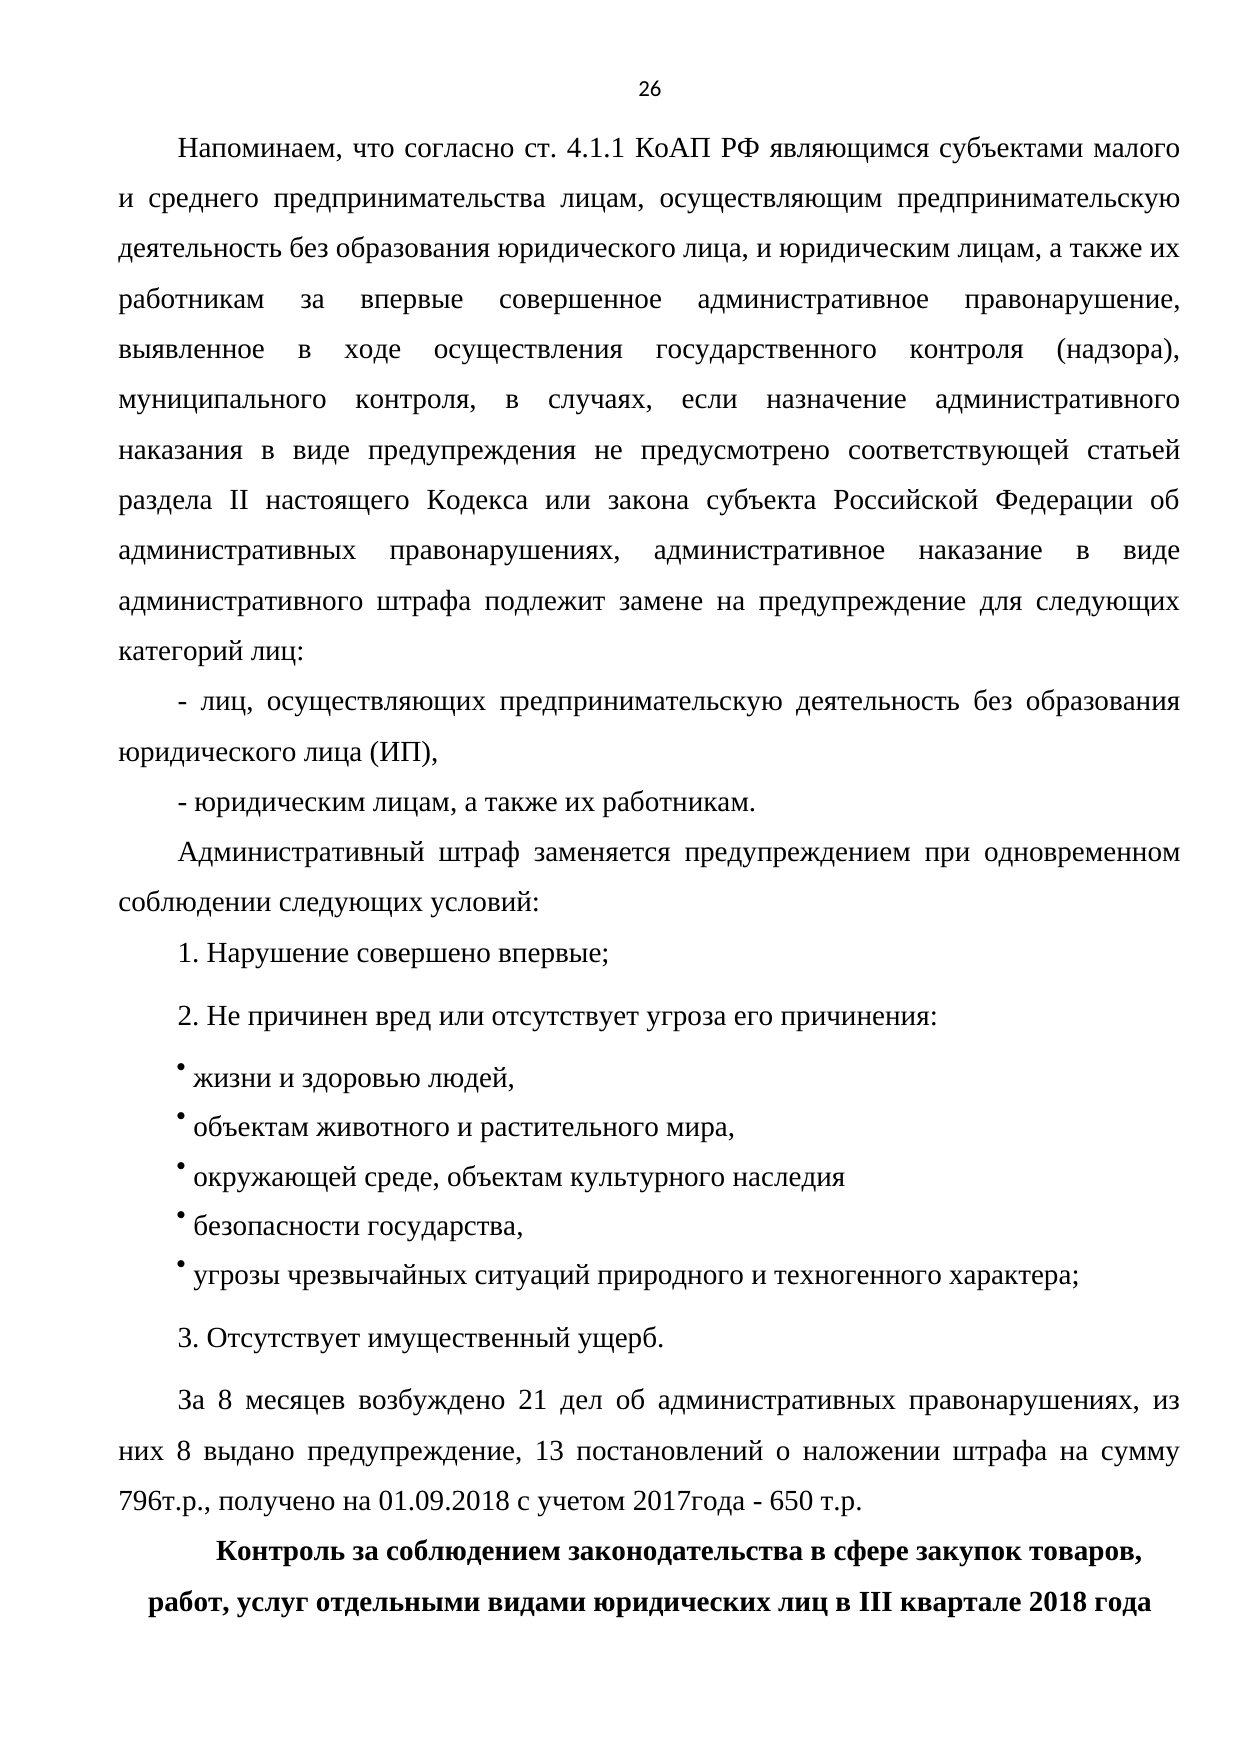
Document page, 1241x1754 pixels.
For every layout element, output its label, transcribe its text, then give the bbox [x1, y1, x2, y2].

text 1. Нарушение совершено впервые; [118, 935, 1181, 968]
text - лиц, осуществляющих предпринимательскую деятельность без образования юридического лица (ИП), [118, 683, 1181, 767]
text 2. Не причинен вред или отсутствует угроза его причинения: [118, 998, 1181, 1031]
list жизни и здоровью людей, [118, 1060, 1181, 1094]
list окружающей среде, объектам культурного наследия [118, 1159, 1181, 1192]
text Напоминаем, что согласно ст. 4.1.1 КоАП РФ являющимся субъектами малого и среднего предпринимательства лицам, осуществляющим предпринимательскую деятельность без образования юридического лица, и юридическим лицам, а также их работникам за впервые совершенное административное правонарушение, выявленное в ходе осуществления государственного контроля (надзора), муниципального контроля, в случаях, если назначение административного наказания в виде предупреждения не предусмотрено соответствующей статьей раздела II настоящего Кодекса или закона субъекта Российской Федерации об административных правонарушениях, административное наказание в виде административного штрафа подлежит замене на предупреждение для следующих категорий лиц: [118, 130, 1181, 667]
list угрозы чрезвычайных ситуаций природного и техногенного характера; [118, 1257, 1181, 1291]
text За 8 месяцев возбуждено 21 дел об административных правонарушениях, из них 8 выдано предупреждение, 13 постановлений о наложении штрафа на сумму 796т.р., получено на 01.09.2018 с учетом 2017года - 650 т.р. [118, 1382, 1181, 1517]
text Контроль за соблюдением законодательства в сфере закупок товаров, работ, услуг отдельными видами юридических лиц в III квартале 2018 года [118, 1533, 1181, 1617]
list объектам животного и растительного мира, [118, 1109, 1181, 1143]
list безопасности государства, [118, 1208, 1181, 1241]
text 3. Отсутствует имущественный ущерб. [118, 1320, 1181, 1353]
text - юридическим лицам, а также их работникам. [118, 784, 1181, 817]
text Административный штраф заменяется предупреждением при одновременном соблюдении следующих условий: [118, 834, 1181, 918]
